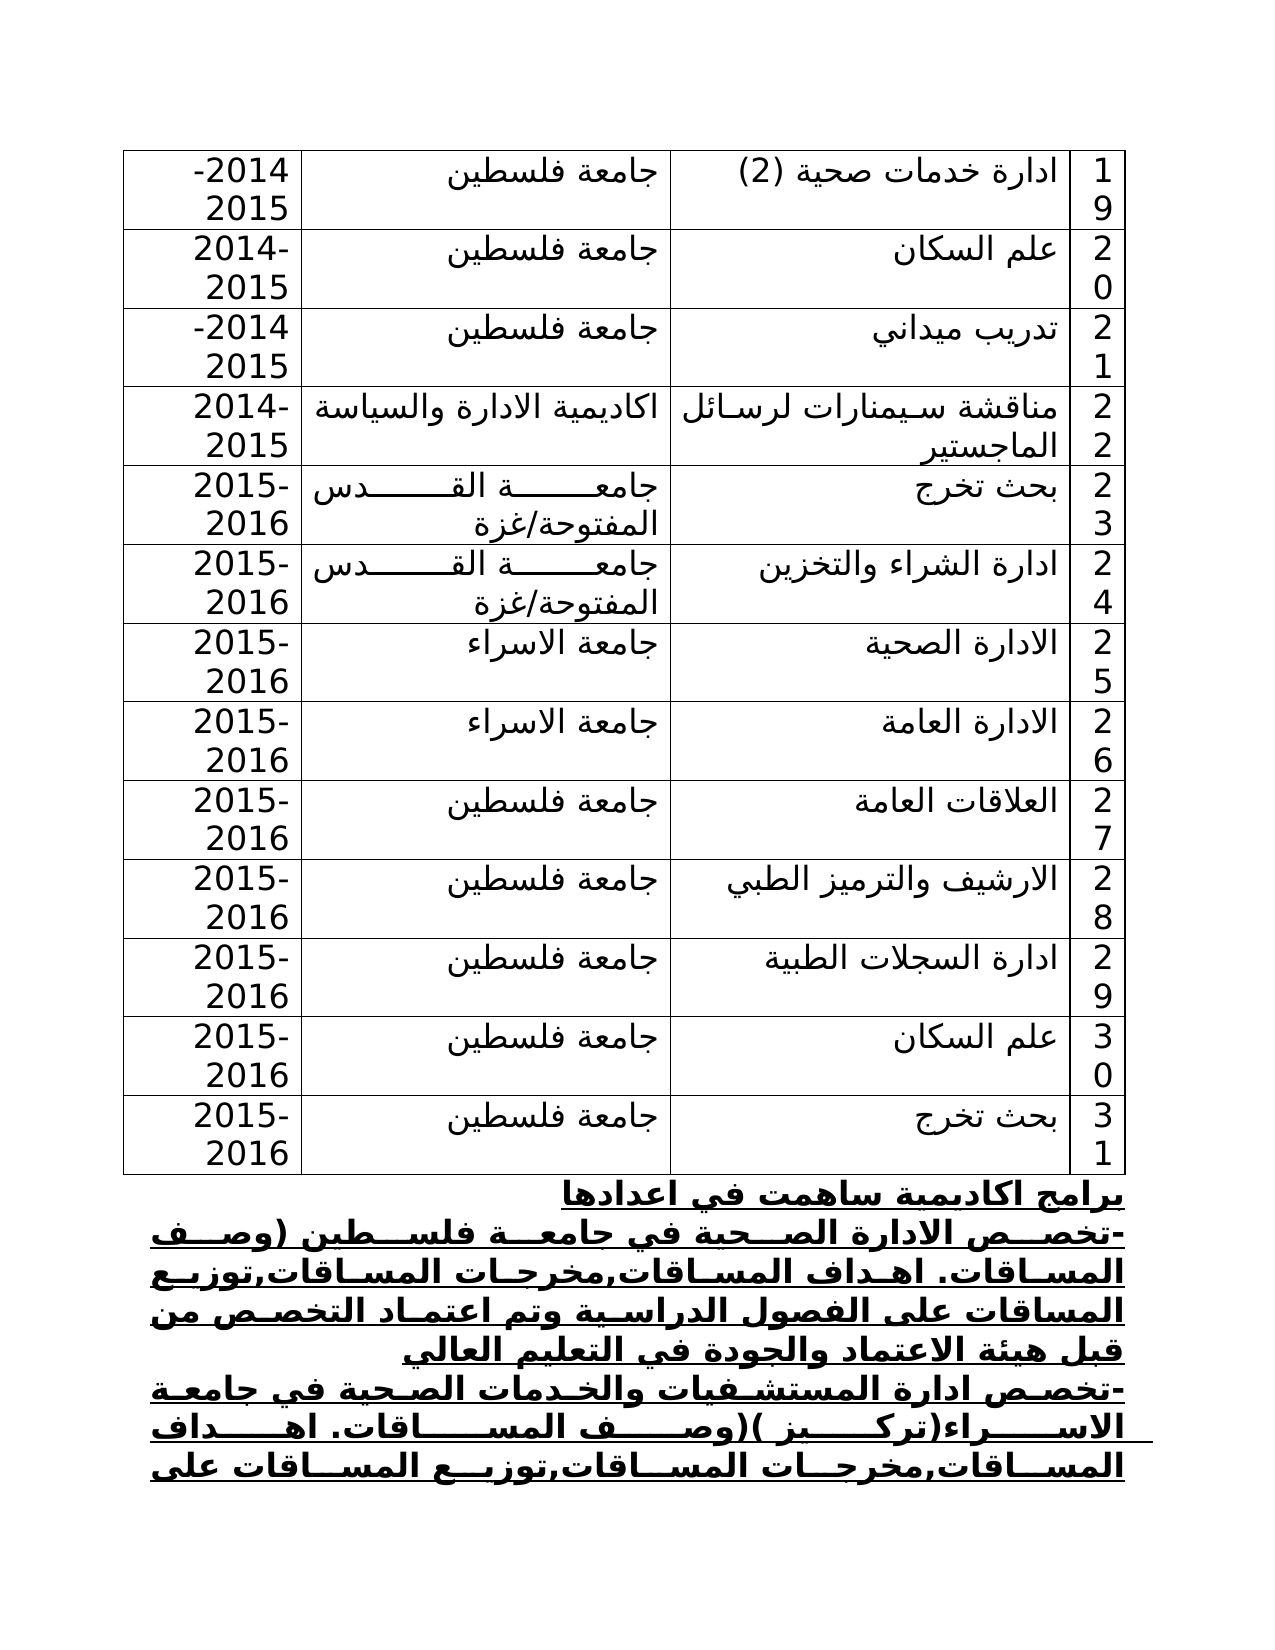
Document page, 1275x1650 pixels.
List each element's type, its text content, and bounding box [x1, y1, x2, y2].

table_cell 2015-2016 [124, 624, 301, 701]
table_cell 28 [1071, 860, 1124, 937]
table_cell 2015-2016 [124, 781, 301, 859]
text -تخصص الادارة الصحية في جامعة فلسطين (وصف المساقات. اهداف المساقات,مخرجات المساقات,توزيع المساقات على الفصول الدراسية وتم اعتماد التخصص من قبل هيئة الاعتماد والجودة في التعليم العالي [150, 1249, 1125, 1286]
text برامج اكاديمية ساهمت في اعدادها [150, 1175, 1125, 1214]
table_cell 30 [1071, 1017, 1124, 1095]
table_cell جامعة فلسطين [302, 1017, 670, 1095]
text -تخصص الادارة الصحية في جامعة فلسطين (وصف المساقات. اهداف المساقات,مخرجات المساقات,توزيع المساقات على الفصول الدراسية وتم اعتماد التخصص من قبل هيئة الاعتماد والجودة في التعليم العالي [150, 1326, 1125, 1369]
table_cell علم السكان [671, 230, 1069, 307]
table_cell الارشيف والترميز الطبي [671, 860, 1069, 937]
table_cell 25 [1071, 624, 1124, 701]
table_cell العلاقات العامة [671, 781, 1069, 859]
table_cell جامعة فلسطين [302, 151, 670, 229]
table_cell 2015-2016 [124, 702, 301, 780]
table_cell 2014- 2015 [124, 309, 301, 386]
table_cell الادارة العامة [671, 702, 1069, 780]
table_cell 26 [1071, 702, 1124, 780]
table_cell 2015-2016 [124, 1096, 301, 1174]
table_cell 21 [1071, 309, 1124, 386]
table_cell 29 [1071, 939, 1124, 1016]
table_cell 2015-2016 [124, 860, 301, 937]
table_cell 20 [1071, 230, 1124, 307]
table_cell ادارة خدمات صحية (2) [671, 151, 1069, 229]
table_cell جامعة فلسطين [302, 939, 670, 1016]
table_cell مناقشة سيمنارات لرسائل الماجستير [671, 387, 1069, 465]
text -تخصص الادارة الصحية في جامعة فلسطين (وصف المساقات. اهداف المساقات,مخرجات المساقات,توزيع المساقات على الفصول الدراسية وتم اعتماد التخصص من قبل هيئة الاعتماد والجودة في التعليم العالي [150, 1288, 1125, 1324]
table_cell 19 [1071, 151, 1124, 229]
table_cell 2015-2016 [124, 1017, 301, 1095]
table_cell 2015-2016 [124, 545, 301, 622]
table_cell 22 [1071, 387, 1124, 465]
table_cell 2014-2015 [124, 230, 301, 307]
table_cell بحث تخرج [671, 1096, 1069, 1174]
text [150, 1443, 1125, 1480]
table_cell جامعة القدس المفتوحة/غزة [302, 466, 670, 544]
table_cell ادارة الشراء والتخزين [671, 545, 1069, 622]
table_cell 23 [1071, 466, 1124, 544]
table_cell ادارة السجلات الطبية [671, 939, 1069, 1016]
table_cell جامعة فلسطين [302, 781, 670, 859]
table_cell جامعة الاسراء [302, 702, 670, 780]
table_cell 2015-2016 [124, 939, 301, 1016]
table_cell 24 [1071, 545, 1124, 622]
table_cell 31 [1071, 1096, 1124, 1174]
table_cell اكاديمية الادارة والسياسة [302, 387, 670, 465]
table_cell علم السكان [671, 1017, 1069, 1095]
table_cell بحث تخرج [671, 466, 1069, 544]
table_cell 2014- 2015 [124, 151, 301, 229]
table_cell جامعة فلسطين [302, 860, 670, 937]
table_cell جامعة فلسطين [302, 1096, 670, 1174]
table_cell جامعة فلسطين [302, 309, 670, 386]
table_cell 27 [1071, 781, 1124, 859]
table_cell جامعة القدس المفتوحة/غزة [302, 545, 670, 622]
table_cell جامعة الاسراء [302, 624, 670, 701]
table_cell 2015-2016 [124, 466, 301, 544]
table_cell جامعة فلسطين [302, 230, 670, 307]
table_cell 2014-2015 [124, 387, 301, 465]
table_cell تدريب ميداني [671, 309, 1069, 386]
text -تخصص الادارة الصحية في جامعة فلسطين (وصف المساقات. اهداف المساقات,مخرجات المساقات,توزيع المساقات على الفصول الدراسية وتم اعتماد التخصص من قبل هيئة الاعتماد والجودة في التعليم العالي [150, 1214, 1125, 1247]
table_cell الادارة الصحية [671, 624, 1069, 701]
